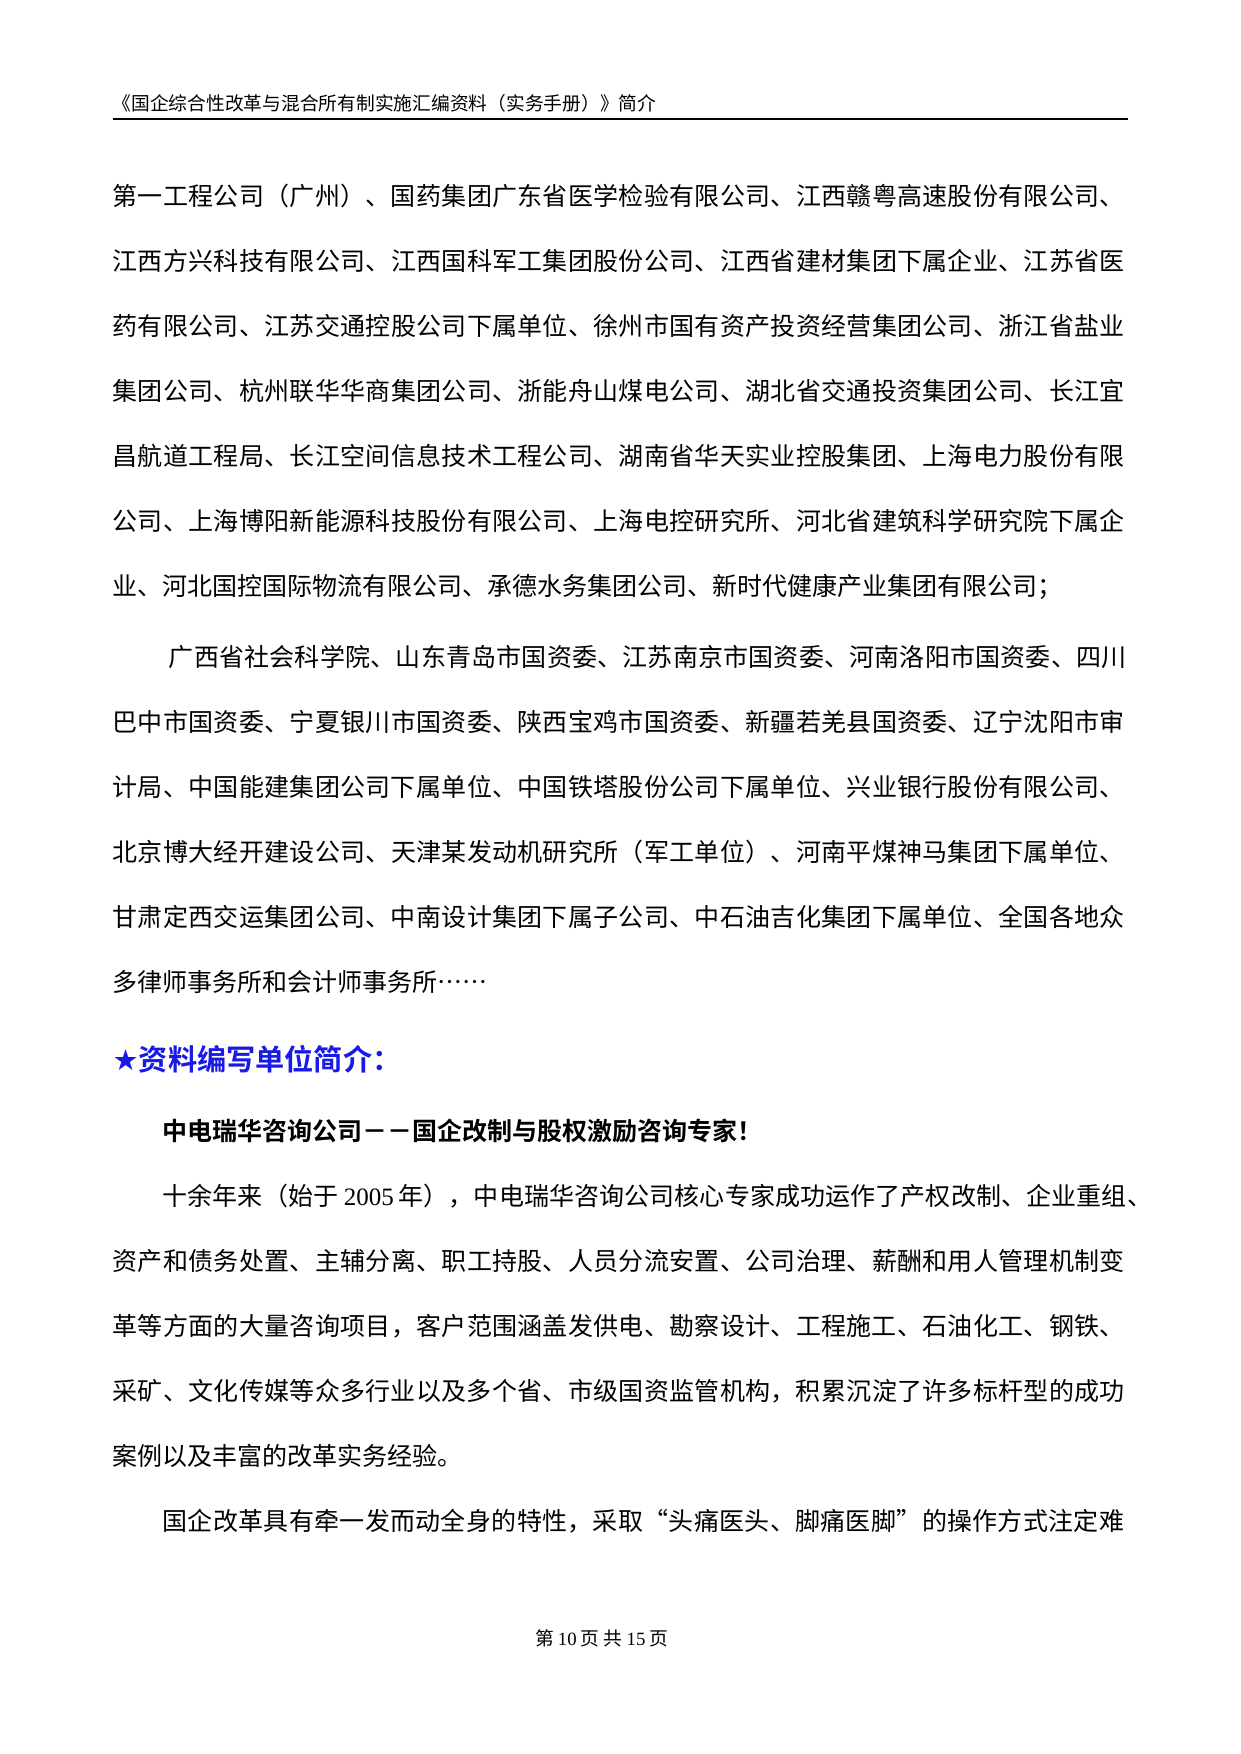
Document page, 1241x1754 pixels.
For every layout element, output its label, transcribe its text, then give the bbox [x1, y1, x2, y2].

text ★资料编写单位简介： [112, 1026, 1128, 1091]
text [112, 1487, 1128, 1552]
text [112, 162, 1128, 617]
text 十余年来（始于2005年），中电瑞华咨询公司核心专家成功运作了产权改制、企业重组、资产和债务处置、主辅分离、职工持股、人员分流安置、公司治理、薪酬和用人管理机制变革等方面的大量咨询项目，客户范围涵盖发供电、勘察设计、工程施工、石油化工、钢铁、采矿、文化传媒等众多行业以及多个省、市级国资监管机构，积累沉淀了许多标杆型的成功案例以及丰富的改革实务经验。 [112, 1162, 1128, 1487]
text 广西省社会科学院、山东青岛市国资委、江苏南京市国资委、河南洛阳市国资委、四川巴中市国资委、宁夏银川市国资委、陕西宝鸡市国资委、新疆若羌县国资委、辽宁沈阳市审计局、中国能建集团公司下属单位、中国铁塔股份公司下属单位、兴业银行股份有限公司、北京博大经开建设公司、天津某发动机研究所（军工单位）、河南平煤神马集团下属单位、甘肃定西交运集团公司、中南设计集团下属子公司、中石油吉化集团下属单位、全国各地众多律师事务所和会计师事务所…… [112, 623, 1128, 1013]
text 中电瑞华咨询公司－－国企改制与股权激励咨询专家！ [112, 1097, 1128, 1162]
